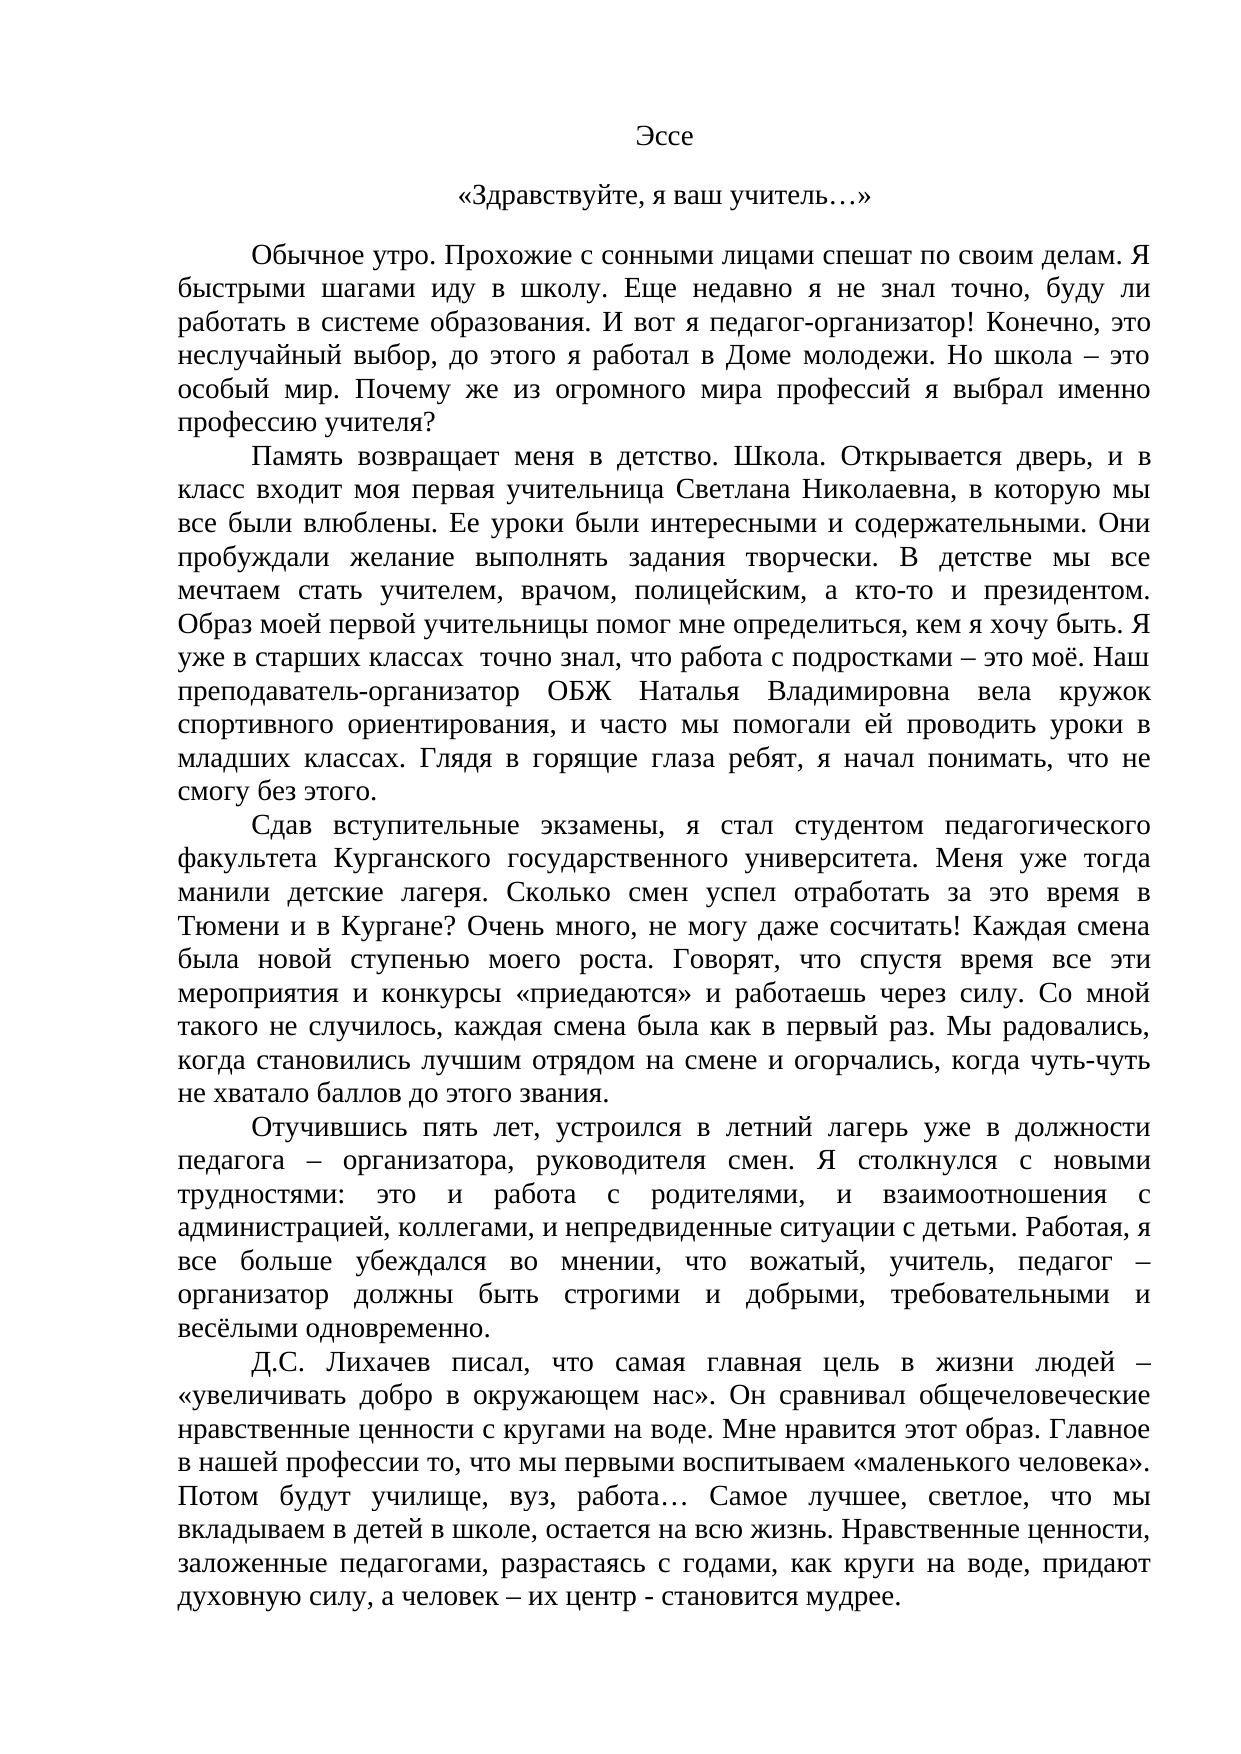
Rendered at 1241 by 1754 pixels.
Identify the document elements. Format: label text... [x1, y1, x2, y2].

text Эссе [177, 118, 1152, 152]
text Сдав вступительные экзамены, я стал студентом педагогического факультета Курганского государственного университета. Меня уже тогда манили детские лагеря. Сколько смен успел отработать за это время в Тюмени и в Кургане? Очень много, не могу даже сосчитать! Каждая смена была новой ступенью моего роста. Говорят, что спустя время все эти мероприятия и конкурсы «приедаются» и работаешь через силу. Со мной такого не случилось, каждая смена была как в первый раз. Мы радовались, когда становились лучшим отрядом на смене и огорчались, когда чуть-чуть не хватало баллов до этого звания. [177, 807, 1152, 1109]
text Память возвращает меня в детство. Школа. Открывается дверь, и в класс входит моя первая учительница Светлана Николаевна, в которую мы все были влюблены. Ее уроки были интересными и содержательными. Они пробуждали желание выполнять задания творчески. В детстве мы все мечтаем стать учителем, врачом, полицейским, а кто-то и президентом. Образ моей первой учительницы помог мне определиться, кем я хочу быть. Я уже в старших классах точно знал, что работа с подростками – это моё. Наш преподаватель-организатор ОБЖ Наталья Владимировна вела кружок спортивного ориентирования, и часто мы помогали ей проводить уроки в младших классах. Глядя в горящие глаза ребят, я начал понимать, что не смогу без этого. [177, 438, 1152, 807]
text «Здравствуйте, я ваш учитель…» [177, 177, 1152, 211]
text Д.С. Лихачев писал, что самая главная цель в жизни людей – «увеличивать добро в окружающем нас». Он сравнивал общечеловеческие нравственные ценности с кругами на воде. Мне нравится этот образ. Главное в нашей профессии то, что мы первыми воспитываем «маленького человека». Потом будут училище, вуз, работа… Самое лучшее, светлое, что мы вкладываем в детей в школе, остается на всю жизнь. Нравственные ценности, заложенные педагогами, разрастаясь с годами, как круги на воде, придают духовную силу, а человек – их центр - становится мудрее. [177, 1578, 1152, 1612]
text Обычное утро. Прохожие с сонными лицами спешат по своим делам. Я быстрыми шагами иду в школу. Еще недавно я не знал точно, буду ли работать в системе образования. И вот я педагог-организатор! Конечно, это неслучайный выбор, до этого я работал в Доме молодежи. Но школа – это особый мир. Почему же из огромного мира профессий я выбрал именно профессию учителя? [177, 237, 1152, 438]
text Отучившись пять лет, устроился в летний лагерь уже в должности педагога – организатора, руководителя смен. Я столкнулся с новыми трудностями: это и работа с родителями, и взаимоотношения с администрацией, коллегами, и непредвиденные ситуации с детьми. Работая, я все больше убеждался во мнении, что вожатый, учитель, педагог – организатор должны быть строгими и добрыми, требовательными и весёлыми одновременно. [177, 1109, 1152, 1344]
